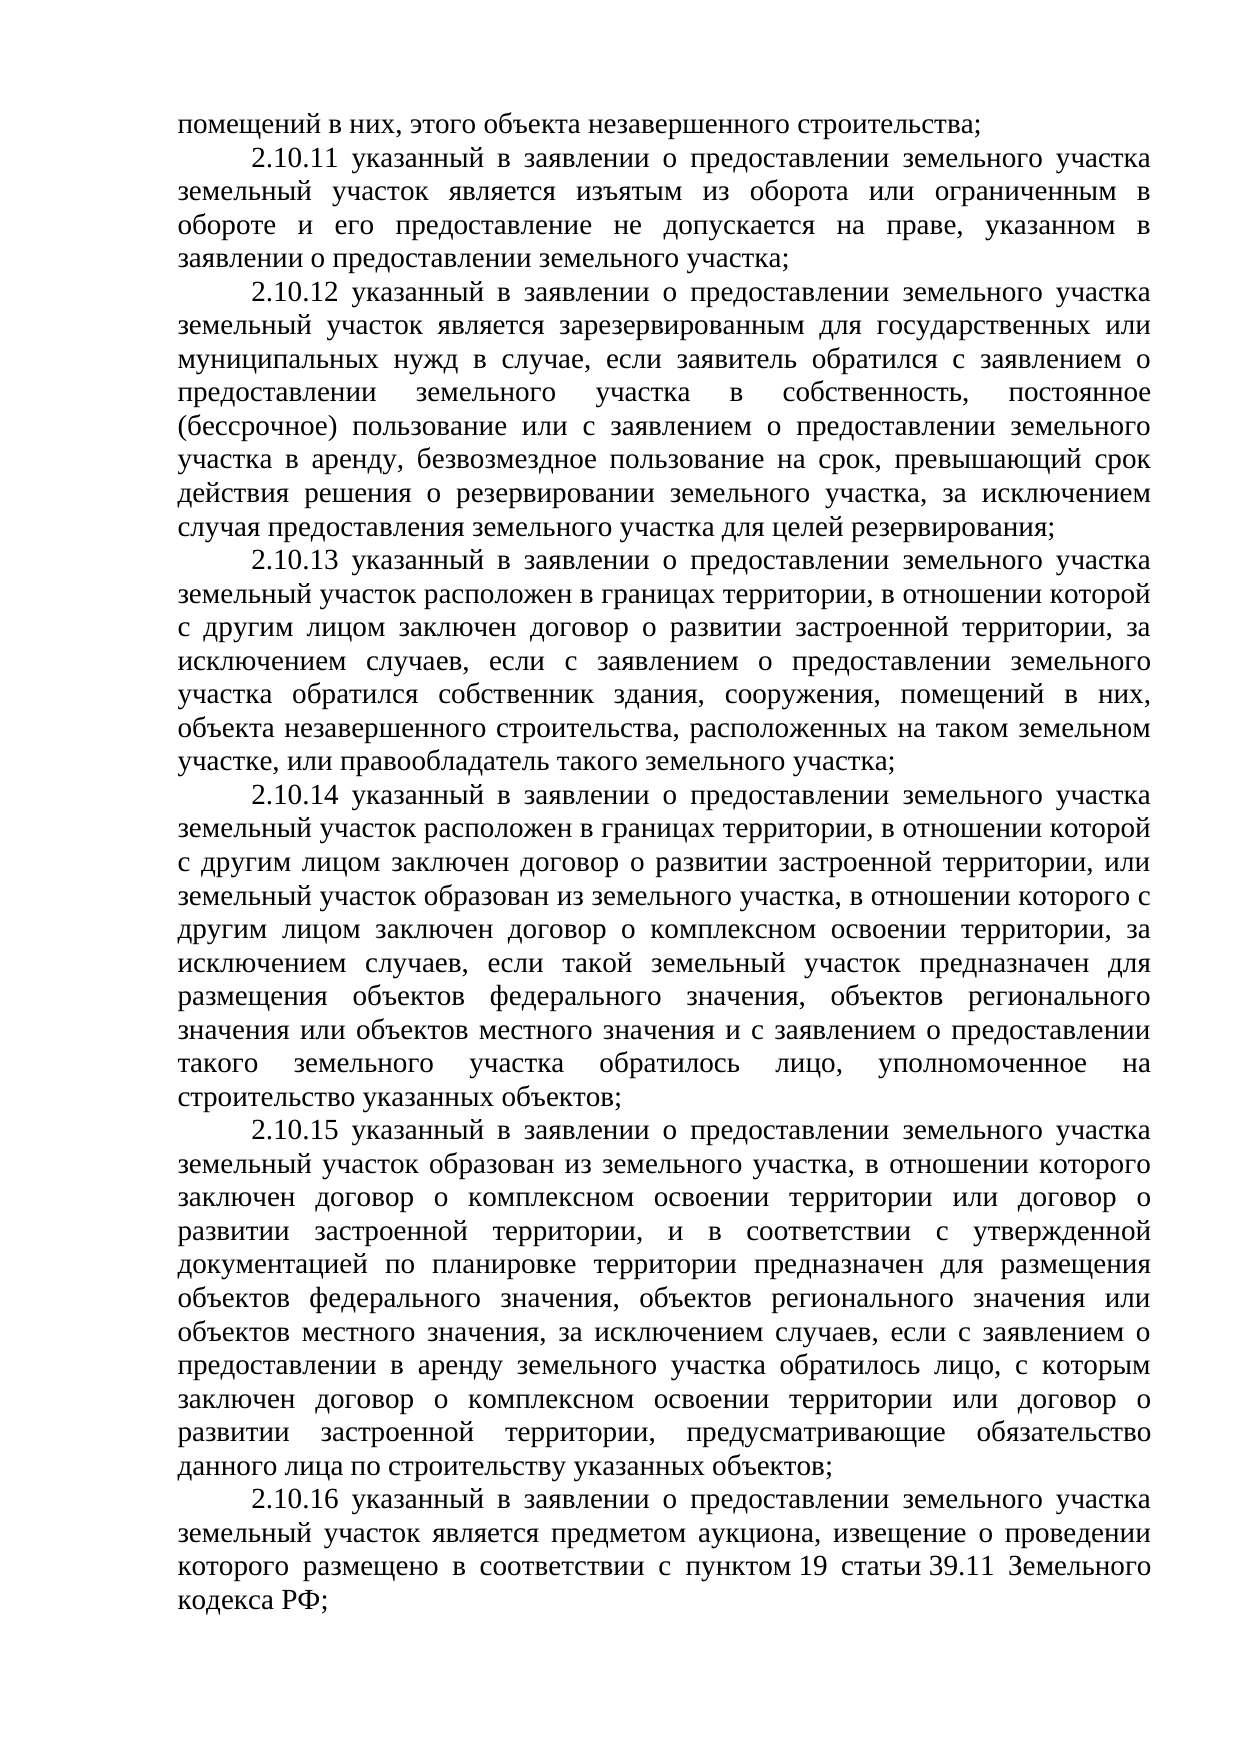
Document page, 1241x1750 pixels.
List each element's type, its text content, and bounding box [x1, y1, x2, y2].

text 2.10.11 указанный в заявлении о предоставлении земельного участка земельный участок является изъятым из оборота или ограниченным в обороте и его предоставление не допускается на праве, указанном в заявлении о предоставлении земельного участка; [177, 140, 1152, 274]
text 2.10.14 указанный в заявлении о предоставлении земельного участка земельный участок расположен в границах территории, в отношении которой с другим лицом заключен договор о развитии застроенной территории, или земельный участок образован из земельного участка, в отношении которого с другим лицом заключен договор о комплексном освоении территории, за исключением случаев, если такой земельный участок предназначен для размещения объектов федерального значения, объектов регионального значения или объектов местного значения и с заявлением о предоставлении такого земельного участка обратилось лицо, уполномоченное на строительство указанных объектов; [177, 777, 1152, 1112]
text 2.10.12 указанный в заявлении о предоставлении земельного участка земельный участок является зарезервированным для государственных или муниципальных нужд в случае, если заявитель обратился с заявлением о предоставлении земельного участка в собственность, постоянное (бессрочное) пользование или с заявлением о предоставлении земельного участка в аренду, безвозмездное пользование на срок, превышающий срок действия решения о резервировании земельного участка, за исключением случая предоставления земельного участка для целей резервирования; [177, 274, 1152, 542]
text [177, 106, 1152, 140]
text 2.10.15 указанный в заявлении о предоставлении земельного участка земельный участок образован из земельного участка, в отношении которого заключен договор о комплексном освоении территории или договор о развитии застроенной территории, и в соответствии с утвержденной документацией по планировке территории предназначен для размещения объектов федерального значения, объектов регионального значения или объектов местного значения, за исключением случаев, если с заявлением о предоставлении в аренду земельного участка обратилось лицо, с которым заключен договор о комплексном освоении территории или договор о развитии застроенной территории, предусматривающие обязательство данного лица по строительству указанных объектов; [177, 1112, 1152, 1481]
text 2.10.16 указанный в заявлении о предоставлении земельного участка земельный участок является предметом аукциона, извещение о проведении которого размещено в соответствии с пунктом 19 статьи 39.11 Земельного кодекса РФ; [177, 1481, 1152, 1616]
text 2.10.13 указанный в заявлении о предоставлении земельного участка земельный участок расположен в границах территории, в отношении которой с другим лицом заключен договор о развитии застроенной территории, за исключением случаев, если с заявлением о предоставлении земельного участка обратился собственник здания, сооружения, помещений в них, объекта незавершенного строительства, расположенных на таком земельном участке, или правообладатель такого земельного участка; [177, 542, 1152, 777]
